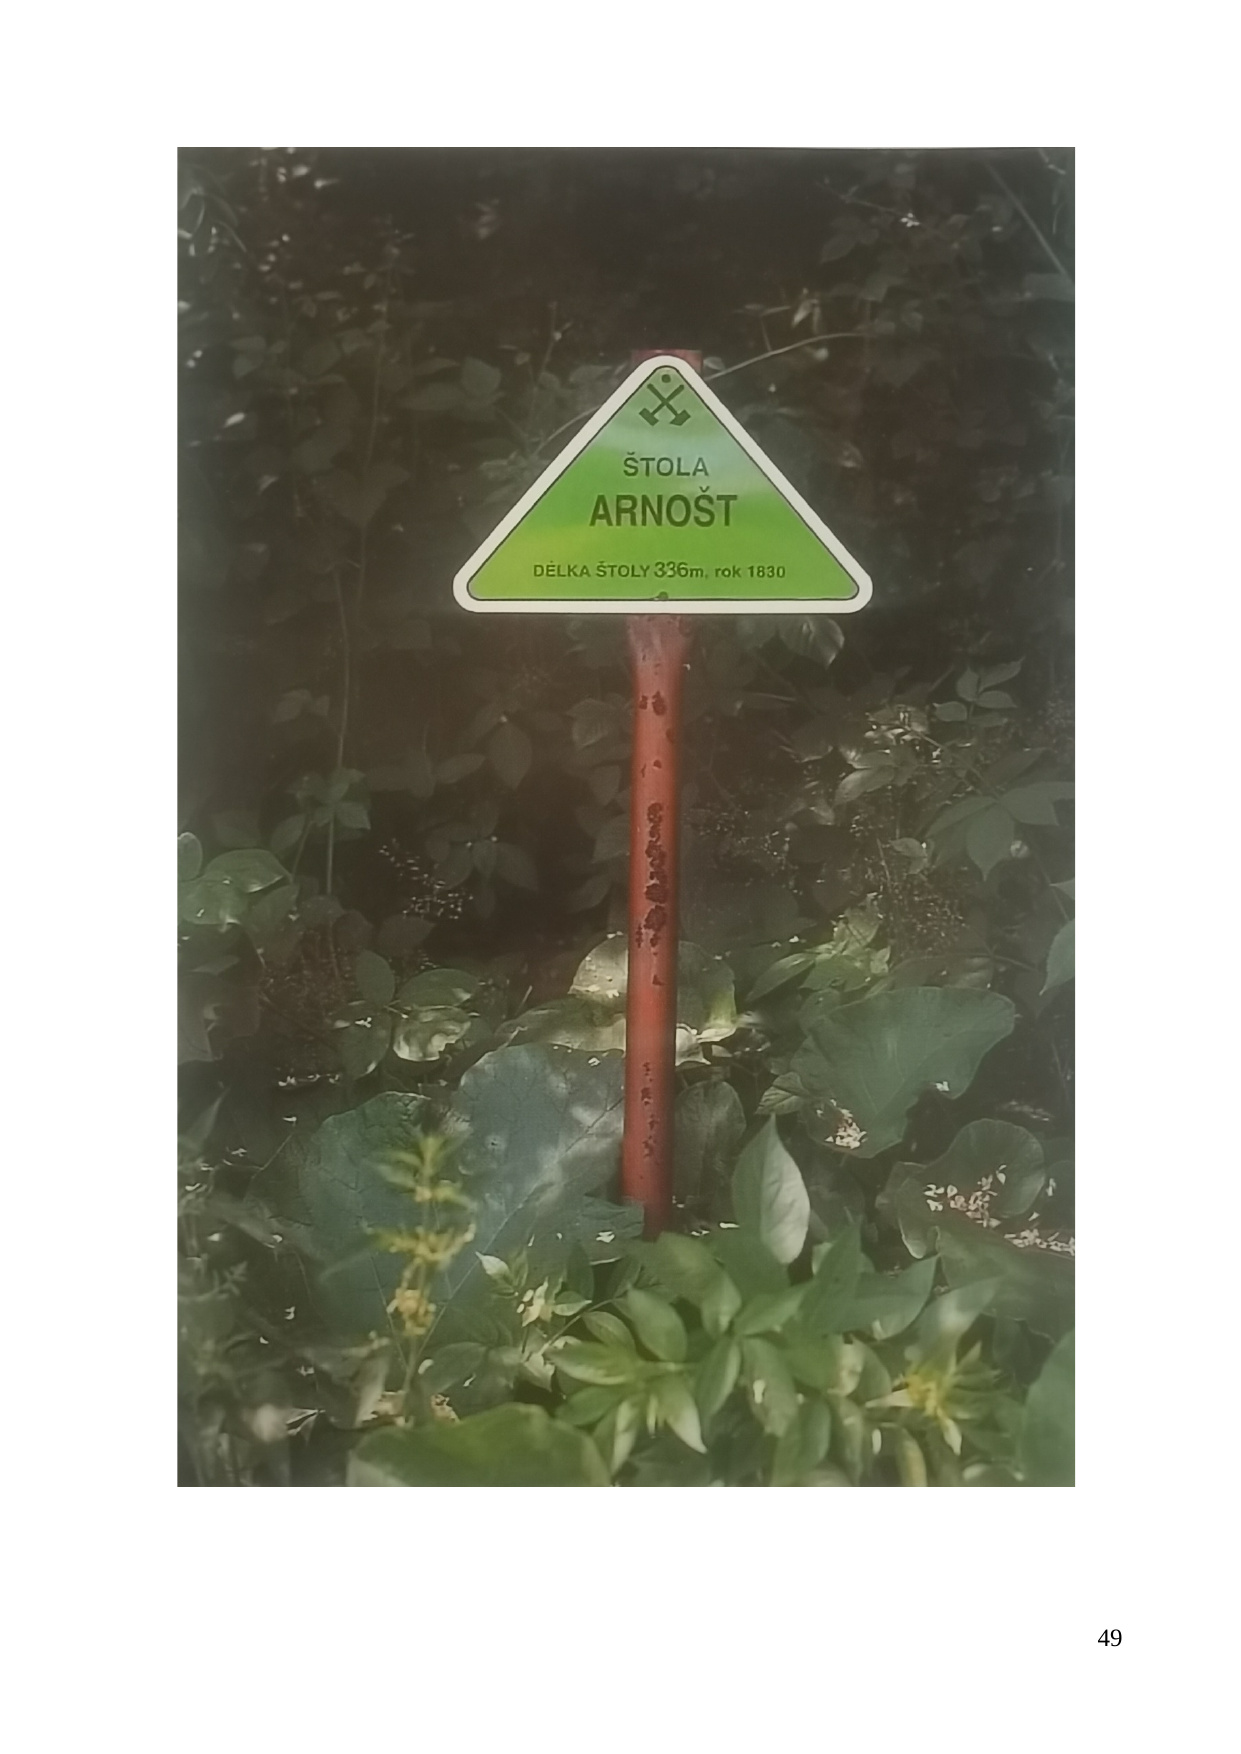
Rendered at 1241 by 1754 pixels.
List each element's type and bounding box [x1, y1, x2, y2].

picture [177, 147, 1076, 1487]
